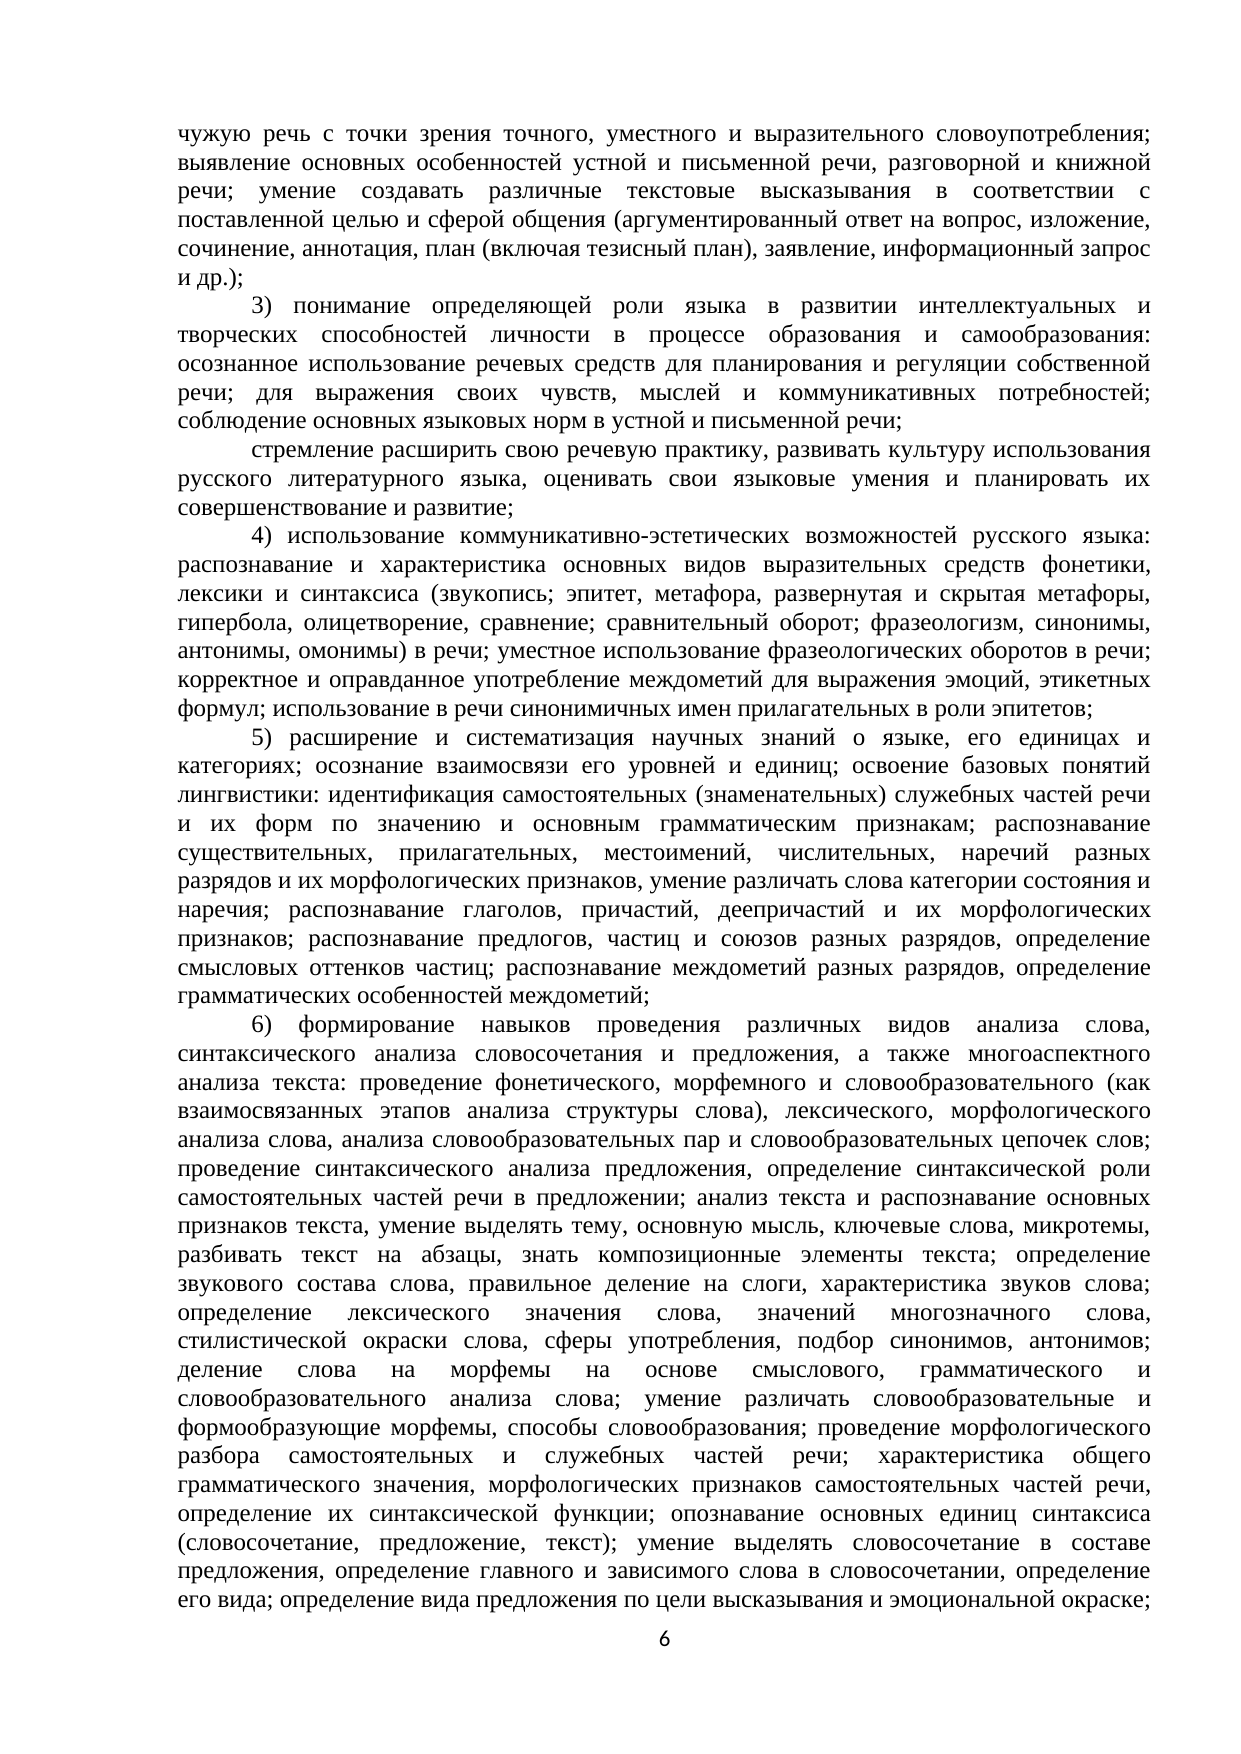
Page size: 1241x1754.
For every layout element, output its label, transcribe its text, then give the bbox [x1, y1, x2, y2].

text 5) расширение и систематизация научных знаний о языке, его единицах и категориях; осознание взаимосвязи его уровней и единиц; освоение базовых понятий лингвистики: идентификация самостоятельных (знаменательных) служебных частей речи и их форм по значению и основным грамматическим признакам; распознавание существительных, прилагательных, местоимений, числительных, наречий разных разрядов и их морфологических признаков, умение различать слова категории состояния и наречия; распознавание глаголов, причастий, деепричастий и их морфологических признаков; распознавание предлогов, частиц и союзов разных разрядов, определение смысловых оттенков частиц; распознавание междометий разных разрядов, определение грамматических особенностей междометий; [177, 722, 1152, 1009]
text стремление расширить свою речевую практику, развивать культуру использования русского литературного языка, оценивать свои языковые умения и планировать их совершенствование и развитие; [177, 434, 1152, 521]
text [177, 1009, 1152, 1613]
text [177, 118, 1152, 291]
text 3) понимание определяющей роли языка в развитии интеллектуальных и творческих способностей личности в процессе образования и самообразования: осознанное использование речевых средств для планирования и регуляции собственной речи; для выражения своих чувств, мыслей и коммуникативных потребностей; соблюдение основных языковых норм в устной и письменной речи; [177, 291, 1152, 434]
text 4) использование коммуникативно-эстетических возможностей русского языка: распознавание и характеристика основных видов выразительных средств фонетики, лексики и синтаксиса (звукопись; эпитет, метафора, развернутая и скрытая метафоры, гипербола, олицетворение, сравнение; сравнительный оборот; фразеологизм, синонимы, антонимы, омонимы) в речи; уместное использование фразеологических оборотов в речи; корректное и оправданное употребление междометий для выражения эмоций, этикетных формул; использование в речи синонимичных имен прилагательных в роли эпитетов; [177, 521, 1152, 722]
